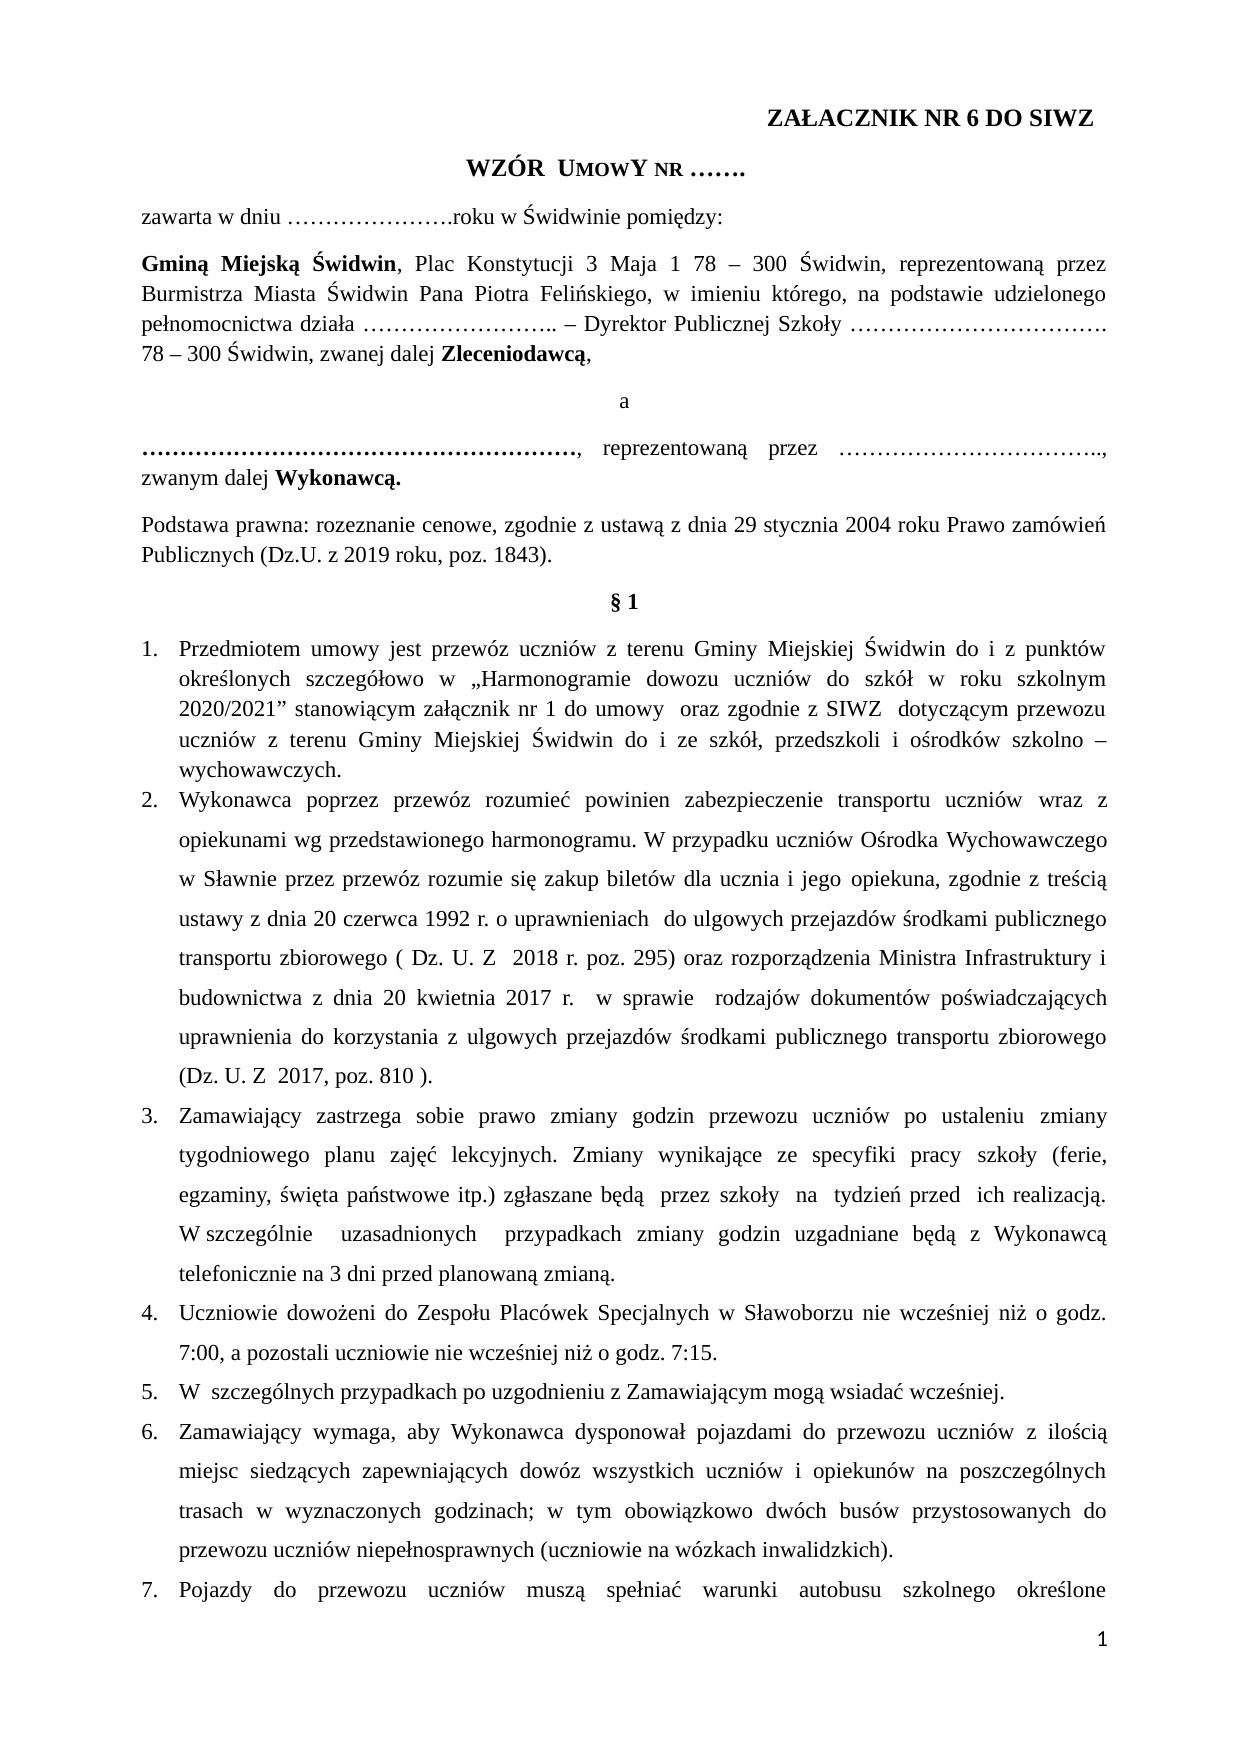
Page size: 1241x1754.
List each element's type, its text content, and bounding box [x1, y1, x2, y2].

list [141, 1576, 1107, 1602]
text ZAŁACZNIK NR 6 DO SIWZ [103, 103, 1107, 132]
text Podstawa prawna: rozeznanie cenowe, zgodnie z ustawą z dnia 29 stycznia 2004 roku Prawo zamówień Publicznych (Dz.U. z 2019 roku, poz. 1843). [141, 511, 1107, 568]
list Zamawiający wymaga, aby Wykonawca dysponował pojazdami do przewozu uczniów z ilością miejsc siedzących zapewniających dowóz wszystkich uczniów i opiekunów na poszczególnych trasach w wyznaczonych godzinach; w tym obowiązkowo dwóch busów przystosowanych do przewozu uczniów niepełnosprawnych (uczniowie na wózkach inwalidzkich). [141, 1418, 1107, 1563]
text Gminą Miejską Świdwin, Plac Konstytucji 3 Maja 1 78 – 300 Świdwin, reprezentowaną przez Burmistrza Miasta Świdwin Pana Piotra Felińskiego, w imieniu którego, na podstawie udzielonego pełnomocnictwa działa …………………….. – Dyrektor Publicznej Szkoły ……………………………. 78 – 300 Świdwin, zwanej dalej Zleceniodawcą, [141, 250, 1107, 367]
list Uczniowie dowożeni do Zespołu Placówek Specjalnych w Sławoborzu nie wcześniej niż o godz. 7:00, a pozostali uczniowie nie wcześniej niż o godz. 7:15. [141, 1299, 1107, 1365]
list Przedmiotem umowy jest przewóz uczniów z terenu Gminy Miejskiej Świdwin do i z punktów określonych szczegółowo w „Harmonogramie dowozu uczniów do szkół w roku szkolnym 2020/2021” stanowiącym załącznik nr 1 do umowy oraz zgodnie z SIWZ dotyczącym przewozu uczniów z terenu Gminy Miejskiej Świdwin do i ze szkół, przedszkoli i ośrodków szkolno – wychowawczych. [141, 635, 1107, 782]
list Wykonawca poprzez przewóz rozumieć powinien zabezpieczenie transportu uczniów wraz z opiekunami wg przedstawionego harmonogramu. W przypadku uczniów Ośrodka Wychowawczego w Sławnie przez przewóz rozumie się zakup biletów dla ucznia i jego opiekuna, zgodnie z treścią ustawy z dnia 20 czerwca 1992 r. o uprawnieniach do ulgowych przejazdów środkami publicznego transportu zbiorowego ( Dz. U. Z 2018 r. poz. 295) oraz rozporządzenia Ministra Infrastruktury i budownictwa z dnia 20 kwietnia 2017 r. w sprawie rodzajów dokumentów poświadczających uprawnienia do korzystania z ulgowych przejazdów środkami publicznego transportu zbiorowego (Dz. U. Z 2017, poz. 810 ). [141, 786, 1107, 1089]
text zawarta w dniu ………………….roku w Świdwinie pomiędzy: [103, 203, 1107, 229]
text § 1 [141, 588, 1107, 614]
text …………………………………………………, reprezentowaną przez …………………………….., zwanym dalej Wykonawcą. [141, 434, 1107, 491]
list Zamawiający zastrzega sobie prawo zmiany godzin przewozu uczniów po ustaleniu zmiany tygodniowego planu zajęć lekcyjnych. Zmiany wynikające ze specyfiki pracy szkoły (ferie, egzaminy, święta państwowe itp.) zgłaszane będą przez szkoły na tydzień przed ich realizacją. W szczególnie uzasadnionych przypadkach zmiany godzin uzgadniane będą z Wykonawcą telefonicznie na 3 dni przed planowaną zmianą. [141, 1102, 1107, 1286]
text a [141, 387, 1107, 413]
list W szczególnych przypadkach po uzgodnieniu z Zamawiającym mogą wsiadać wcześniej. [141, 1378, 1107, 1405]
text WZÓR UmowY nr ……. [103, 153, 1107, 182]
